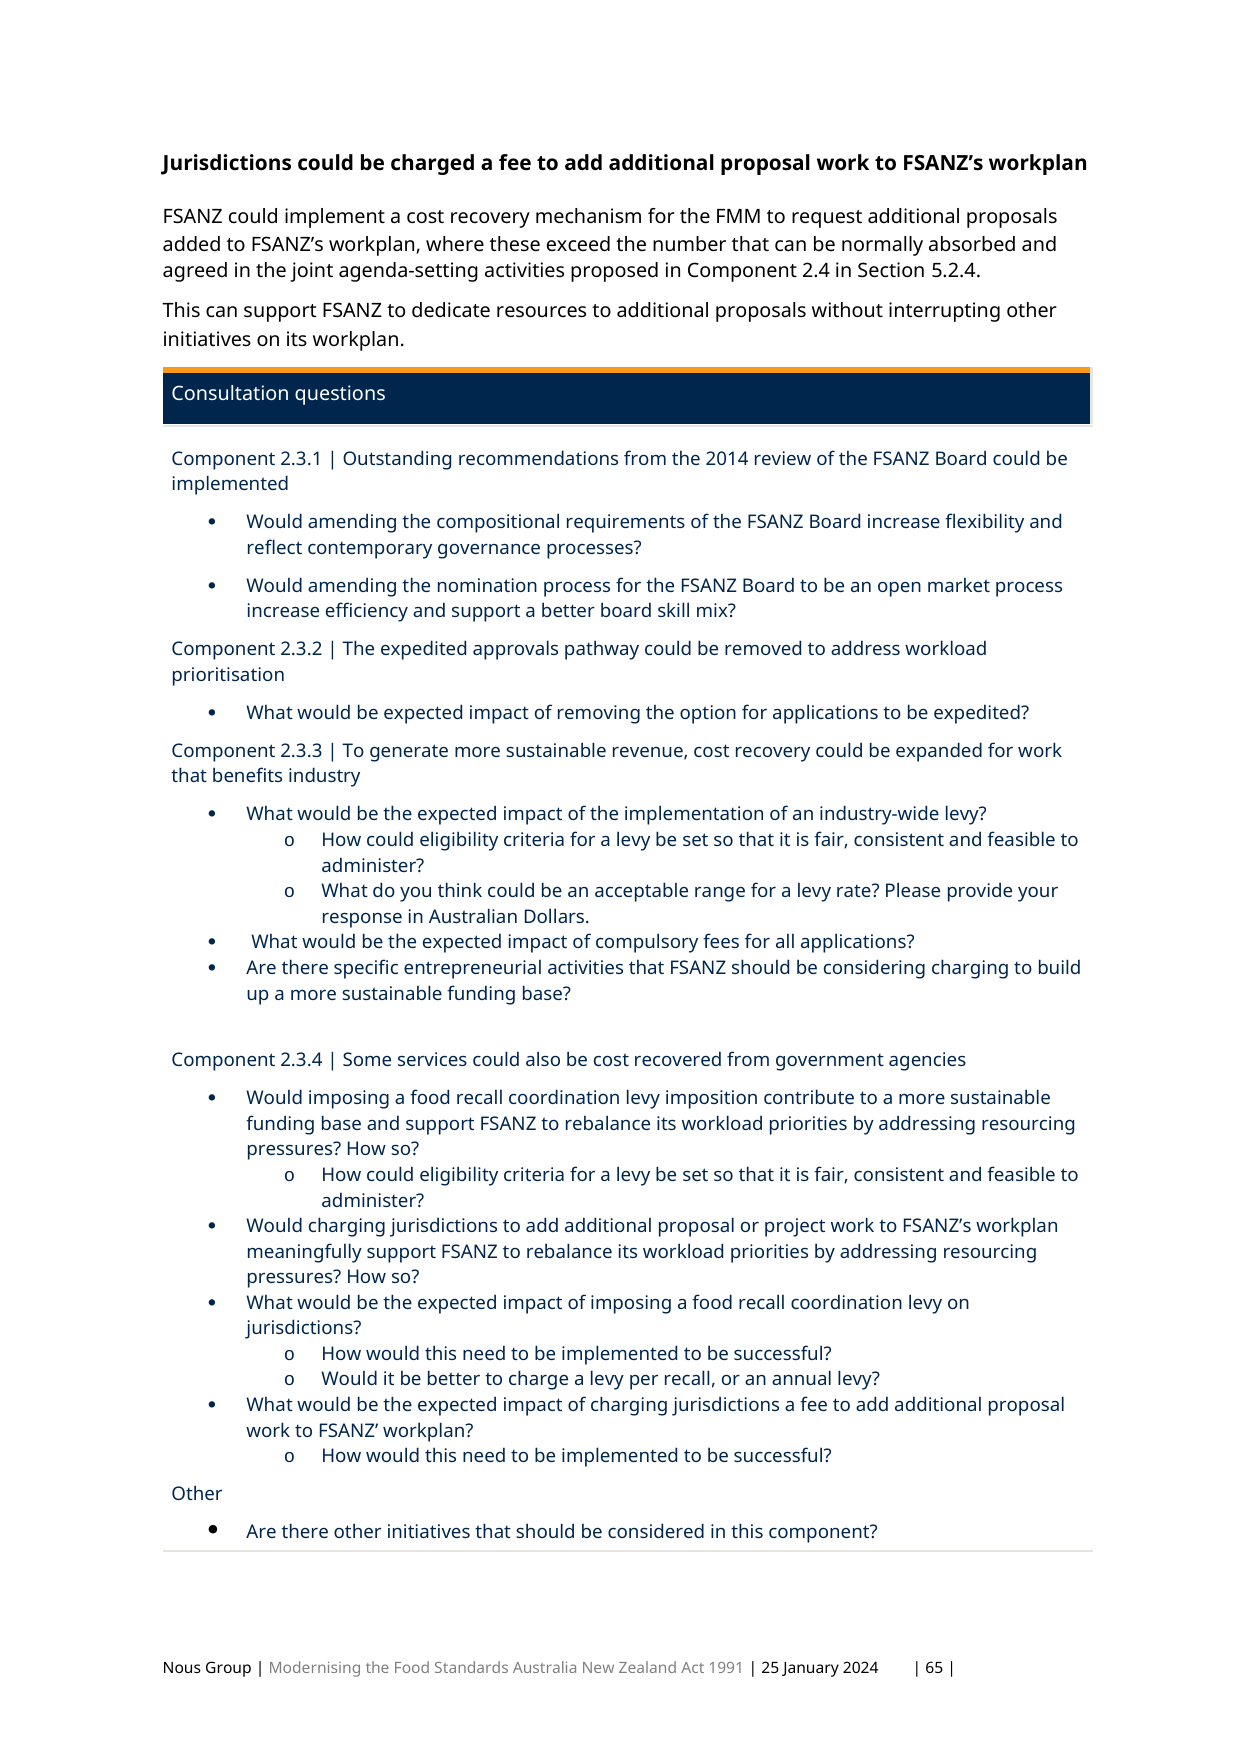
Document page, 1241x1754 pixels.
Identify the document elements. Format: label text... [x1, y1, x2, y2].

text FSANZ could implement a cost recovery mechanism for the FMM to request additional proposals added to FSANZ’s workplan, where these exceed the number that can be normally absorbed and agreed in the joint agenda-setting activities proposed in Component 2.4 in Section 5.2.4. [162, 203, 1092, 284]
text This can support FSANZ to dedicate resources to additional proposals without interrupting other initiatives on its workplan. [162, 296, 1092, 352]
table_header Consultation questions [163, 373, 1090, 424]
subtitle Jurisdictions could be charged a fee to add additional proposal work to FSANZ’s workplan [162, 148, 1092, 176]
table_cell Component 2.3.1 | Outstanding recommendations from the 2014 review of the FSANZ Board could be implemented Would amending the compositional requirements of the FSANZ Board increase flexibility and reflect contemporary governance processes? Would amending the nomination process for the FSANZ Board to be an open market process increase efficiency and support a better board skill mix? Component 2.3.2 | The expedited approvals pathway could be removed to address workload prioritisation What would be expected impact of removing the option for applications to be expedited? Component 2.3.3 | To generate more sustainable revenue, cost recovery could be expanded for work that benefits industry What would be the expected impact of the implementation of an industry-wide levy? How could eligibility criteria for a levy be set so that it is fair, consistent and feasible to administer? What do you think could be an acceptable range for a levy rate? Please provide your response in Australian Dollars. What would be the expected impact of compulsory fees for all applications? Are there specific entrepreneurial activities that FSANZ should be considering charging to build up a more sustainable funding base? Component 2.3.4 | Some services could also be cost recovered from government agencies Would imposing a food recall coordination levy imposition contribute to a more sustainable funding base and support FSANZ to rebalance its workload priorities by addressing resourcing pressures? How so? How could eligibility criteria for a levy be set so that it is fair, consistent and feasible to administer? Would charging jurisdictions to add additional proposal or project work to FSANZ’s workplan meaningfully support FSANZ to rebalance its workload priorities by addressing resourcing pressures? How so? What would be the expected impact of imposing a food recall coordination levy on jurisdictions? How would this need to be implemented to be successful? Would it be better to charge a levy per recall, or an annual levy? What would be the expected impact of charging jurisdictions a fee to add additional proposal work to FSANZ’ workplan? How would this need to be implemented to be successful? Other Are there other initiatives that should be considered in this component? [163, 427, 1093, 1550]
